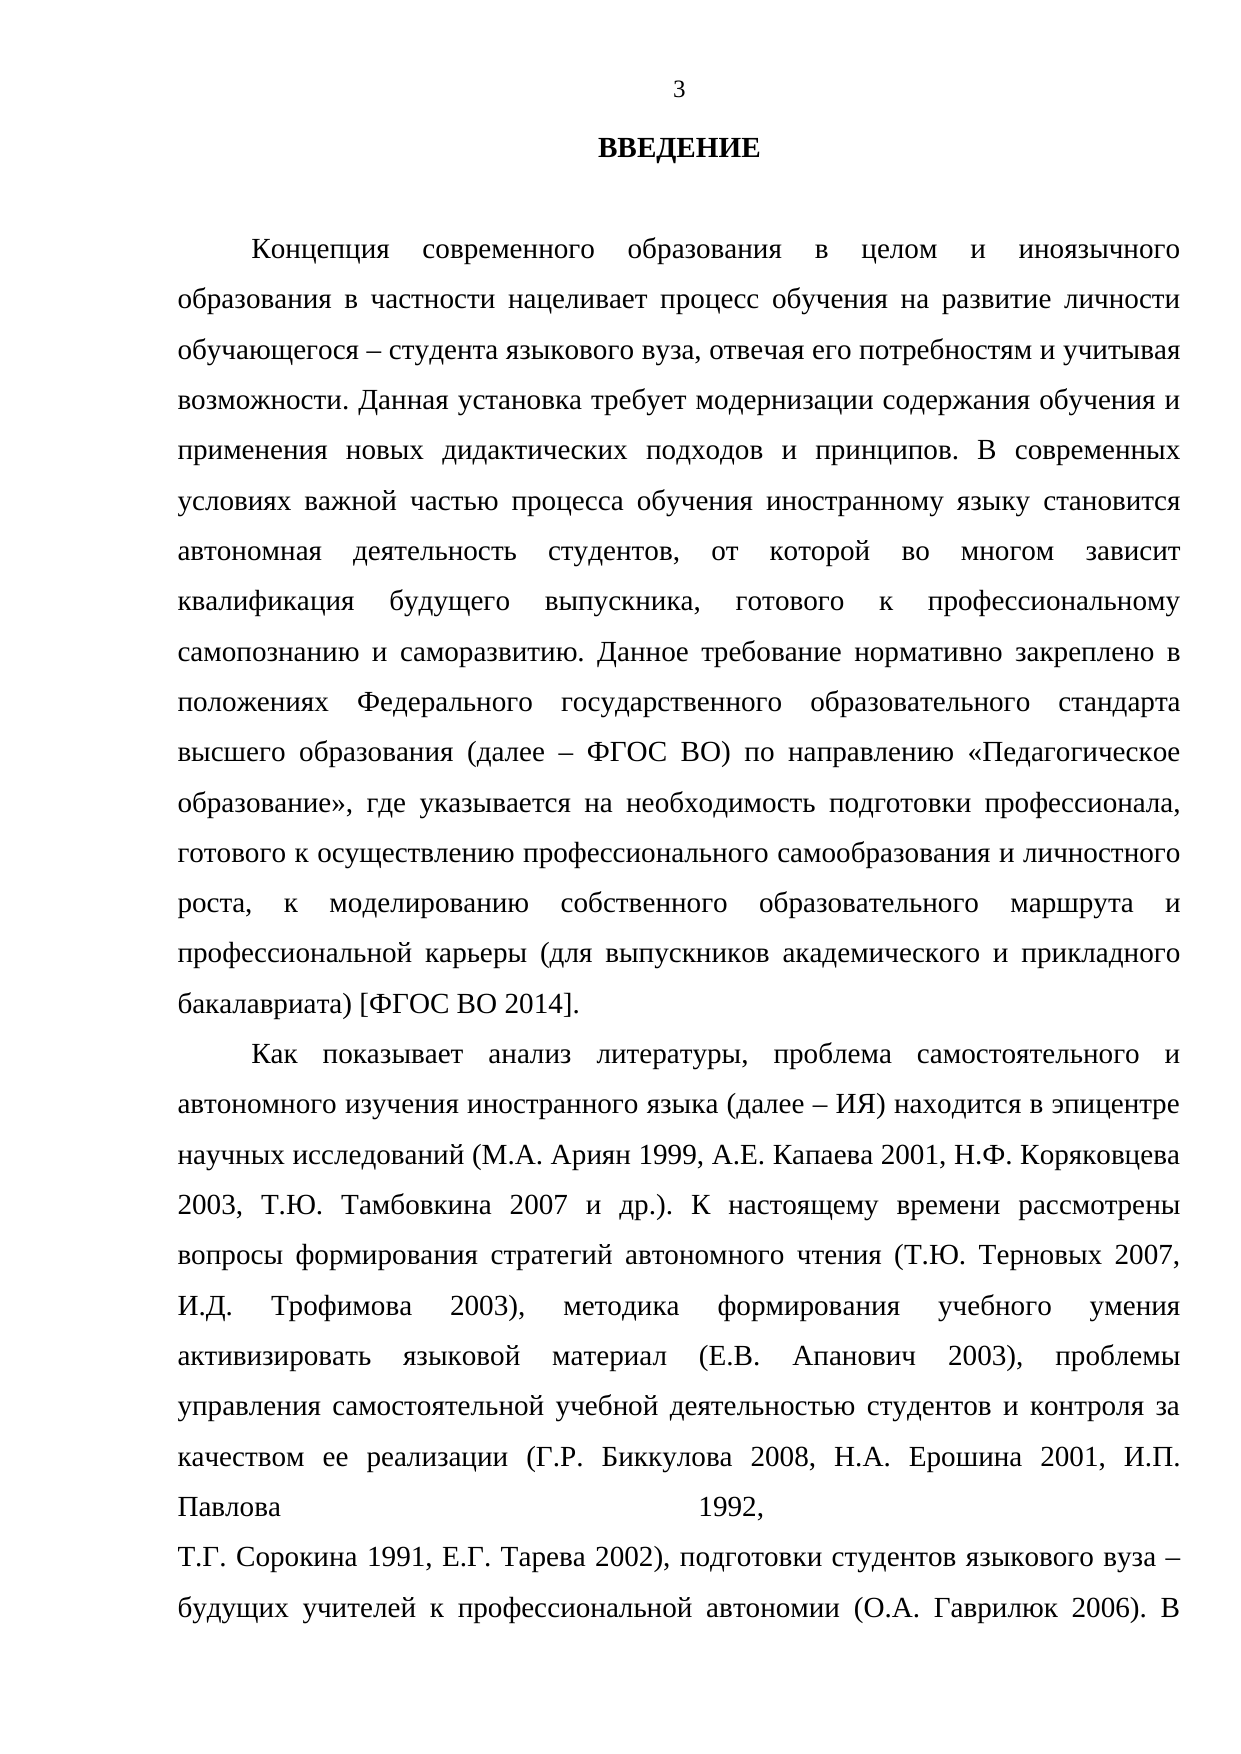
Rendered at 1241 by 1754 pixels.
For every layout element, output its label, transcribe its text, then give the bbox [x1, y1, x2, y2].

text Концепция современного образования в целом и иноязычного образования в частности нацеливает процесс обучения на развитие личности обучающегося – студента языкового вуза, отвечая его потребностям и учитывая возможности. Данная установка требует модернизации содержания обучения и применения новых дидактических подходов и принципов. В современных условиях важной частью процесса обучения иностранному языку становится автономная деятельность студентов, от которой во многом зависит квалификация будущего выпускника, готового к профессиональному самопознанию и саморазвитию. Данное требование нормативно закреплено в положениях Федерального государственного образовательного стандарта высшего образования (далее – ФГОС ВО) по направлению «Педагогическое образование», где указывается на необходимость подготовки профессионала, готового к осуществлению профессионального самообразования и личностного роста, к моделированию собственного образовательного маршрута и профессиональной карьеры (для выпускников академического и прикладного бакалавриата) [ФГОС ВО 2014]. [177, 231, 1181, 1019]
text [177, 1036, 1181, 1623]
text ВВЕДЕНИЕ [177, 131, 1181, 164]
